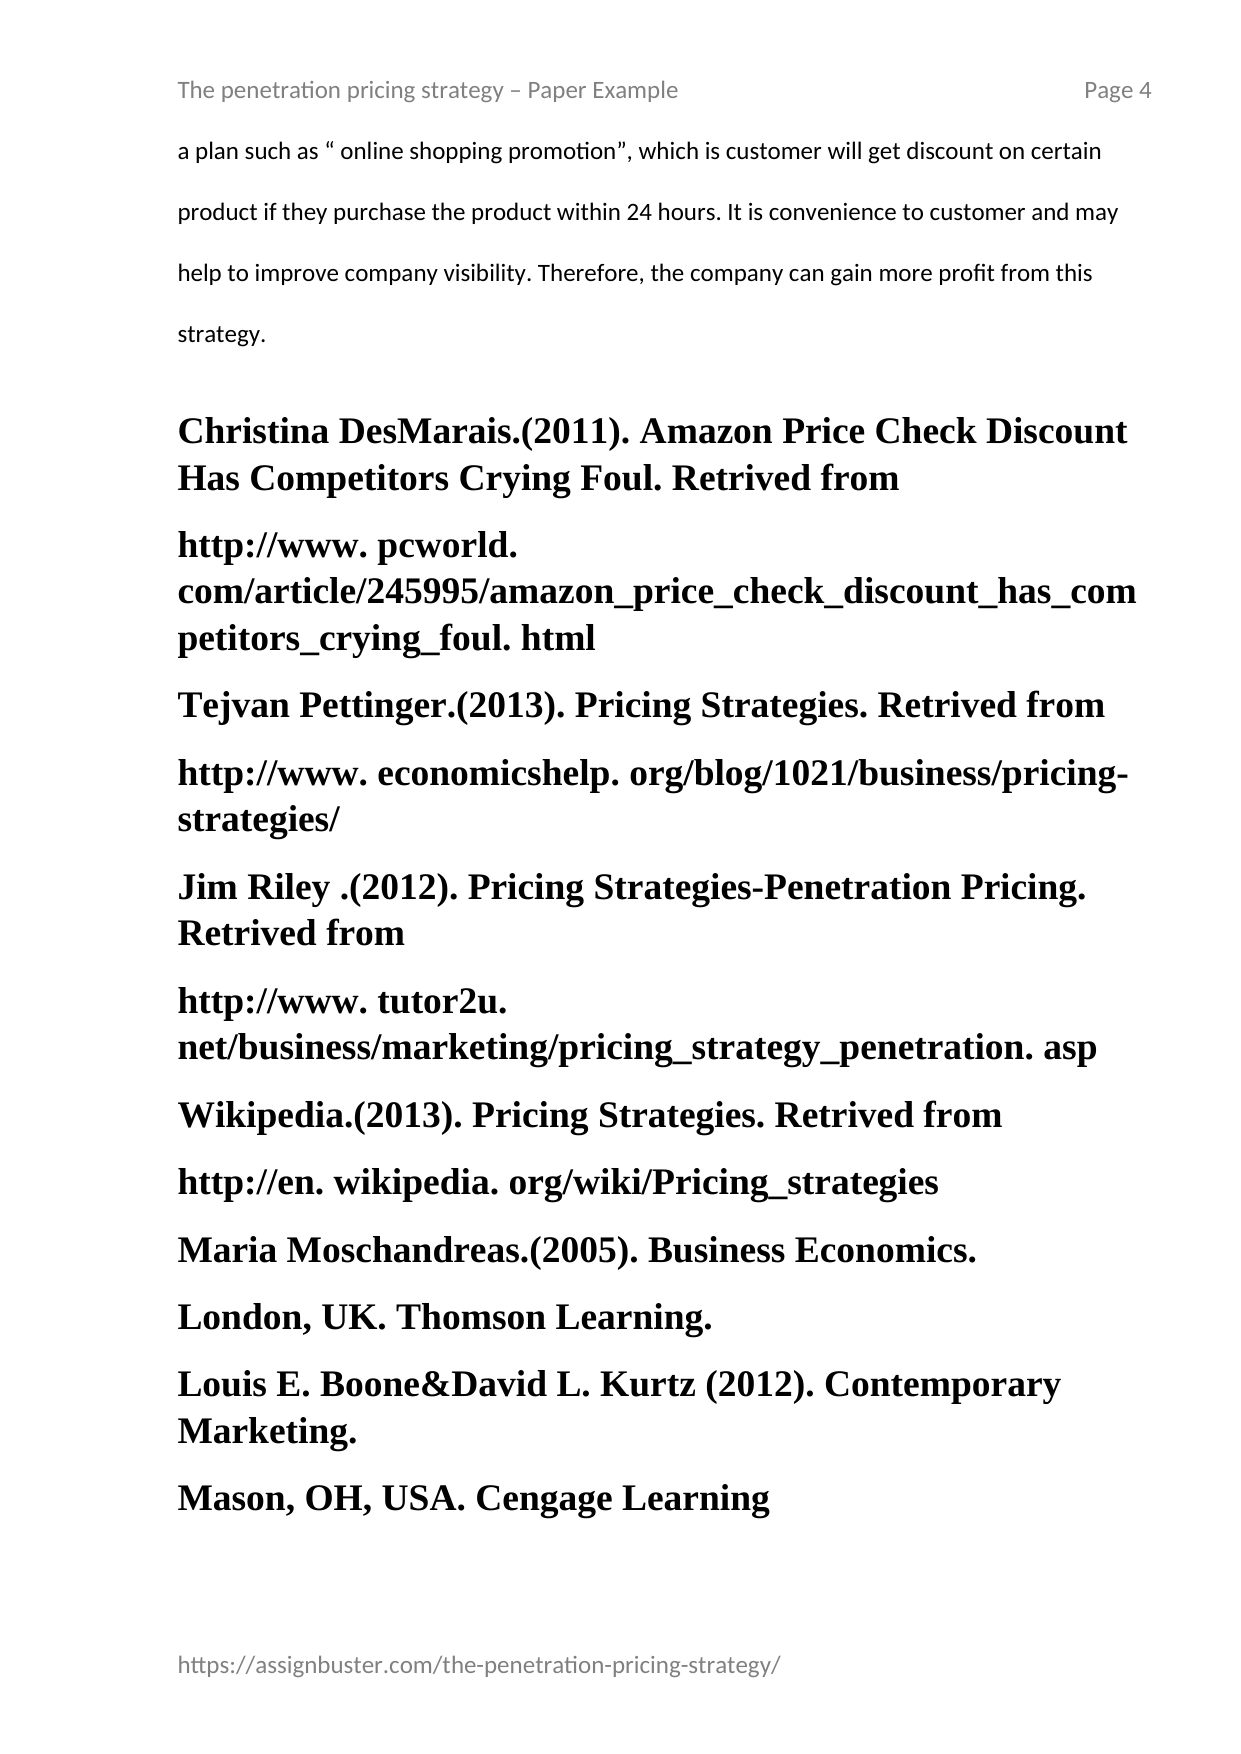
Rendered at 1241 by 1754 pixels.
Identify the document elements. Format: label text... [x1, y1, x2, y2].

subtitle http://en. wikipedia. org/wiki/Pricing_strategies [177, 1159, 1152, 1203]
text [177, 135, 1152, 348]
subtitle Tejvan Pettinger.(2013). Pricing Strategies. Retrived from [177, 683, 1152, 726]
subtitle Louis E. Boone&David L. Kurtz (2012). Contemporary Marketing. [177, 1362, 1152, 1451]
subtitle Maria Moschandreas.(2005). Business Economics. [177, 1227, 1152, 1270]
subtitle http://www. economicshelp. org/blog/1021/business/pricing-strategies/ [177, 750, 1152, 840]
subtitle http://www. tutor2u. net/business/marketing/pricing_strategy_penetration. asp [177, 978, 1152, 1068]
subtitle Jim Riley .(2012). Pricing Strategies-Penetration Pricing. Retrived from [177, 864, 1152, 954]
subtitle Wikipedia.(2013). Pricing Strategies. Retrived from [177, 1092, 1152, 1135]
subtitle London, UK. Thomson Learning. [177, 1294, 1152, 1337]
subtitle Mason, OH, USA. Cengage Learning [177, 1476, 1152, 1519]
subtitle http://www. pcworld. com/article/245995/amazon_price_check_discount_has_competitors_crying_foul. html [177, 522, 1152, 659]
subtitle Christina DesMarais.(2011). Amazon Price Check Discount Has Competitors Crying Foul. Retrived from [177, 408, 1152, 498]
